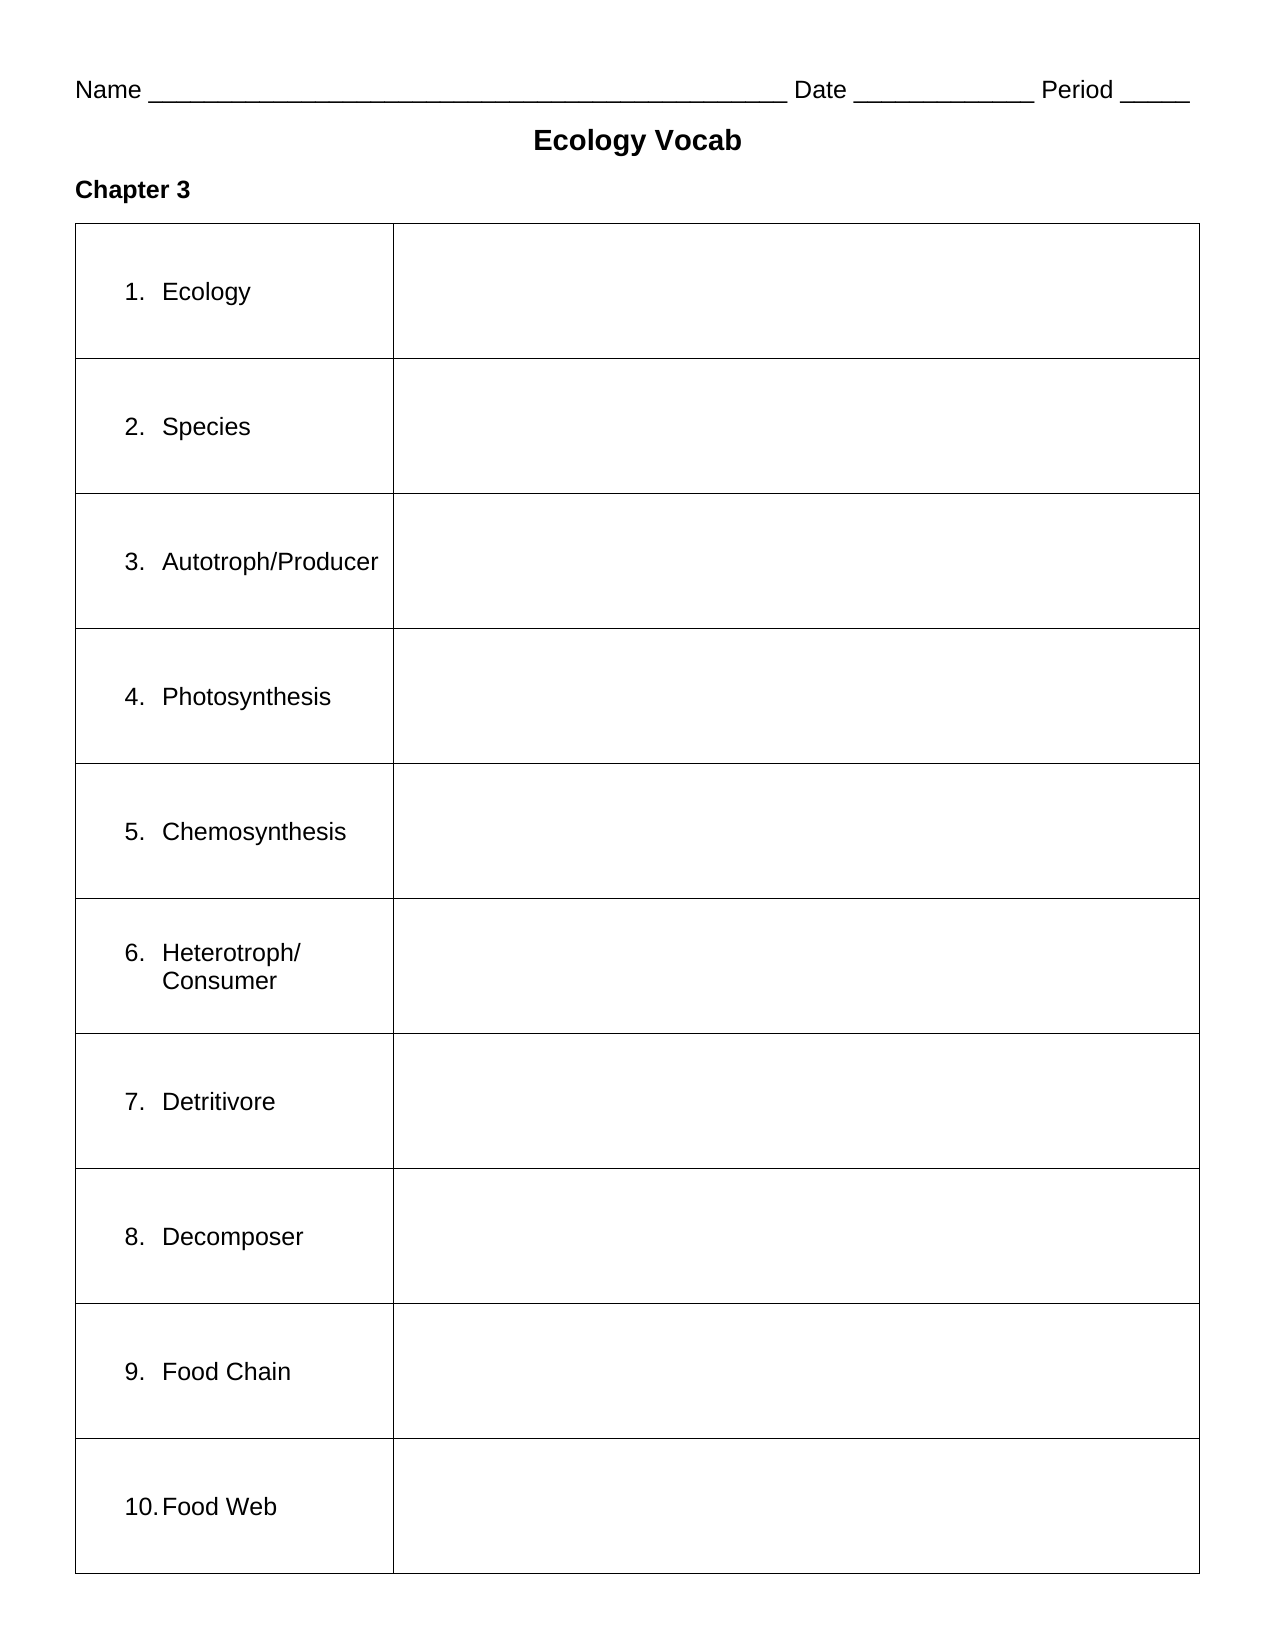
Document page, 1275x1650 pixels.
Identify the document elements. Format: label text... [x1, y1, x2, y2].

table_cell Species [76, 359, 393, 493]
table_cell [394, 899, 1199, 1033]
table_cell Photosynthesis [76, 629, 393, 763]
table_cell [394, 1034, 1199, 1168]
table_cell [394, 1304, 1199, 1438]
table_cell [394, 359, 1199, 493]
text Chapter 3 [75, 176, 1200, 204]
table_cell Detritivore [76, 1034, 393, 1168]
table_cell Autotroph/Producer [76, 494, 393, 628]
table_cell Food Chain [76, 1304, 393, 1438]
table_cell [394, 629, 1199, 763]
table_header Ecology [76, 224, 393, 358]
table_cell [394, 764, 1199, 898]
table_header [394, 224, 1199, 358]
text Name ______________________________________________ Date _____________ Period _____ [75, 75, 1200, 104]
table_cell [394, 1439, 1199, 1573]
table_cell Chemosynthesis [76, 764, 393, 898]
table_cell Food Web [76, 1439, 393, 1573]
table_cell Decomposer [76, 1169, 393, 1303]
table_cell [394, 494, 1199, 628]
table_cell [394, 1169, 1199, 1303]
text Ecology Vocab [75, 123, 1200, 156]
table_cell Heterotroph/ Consumer [76, 899, 393, 1033]
